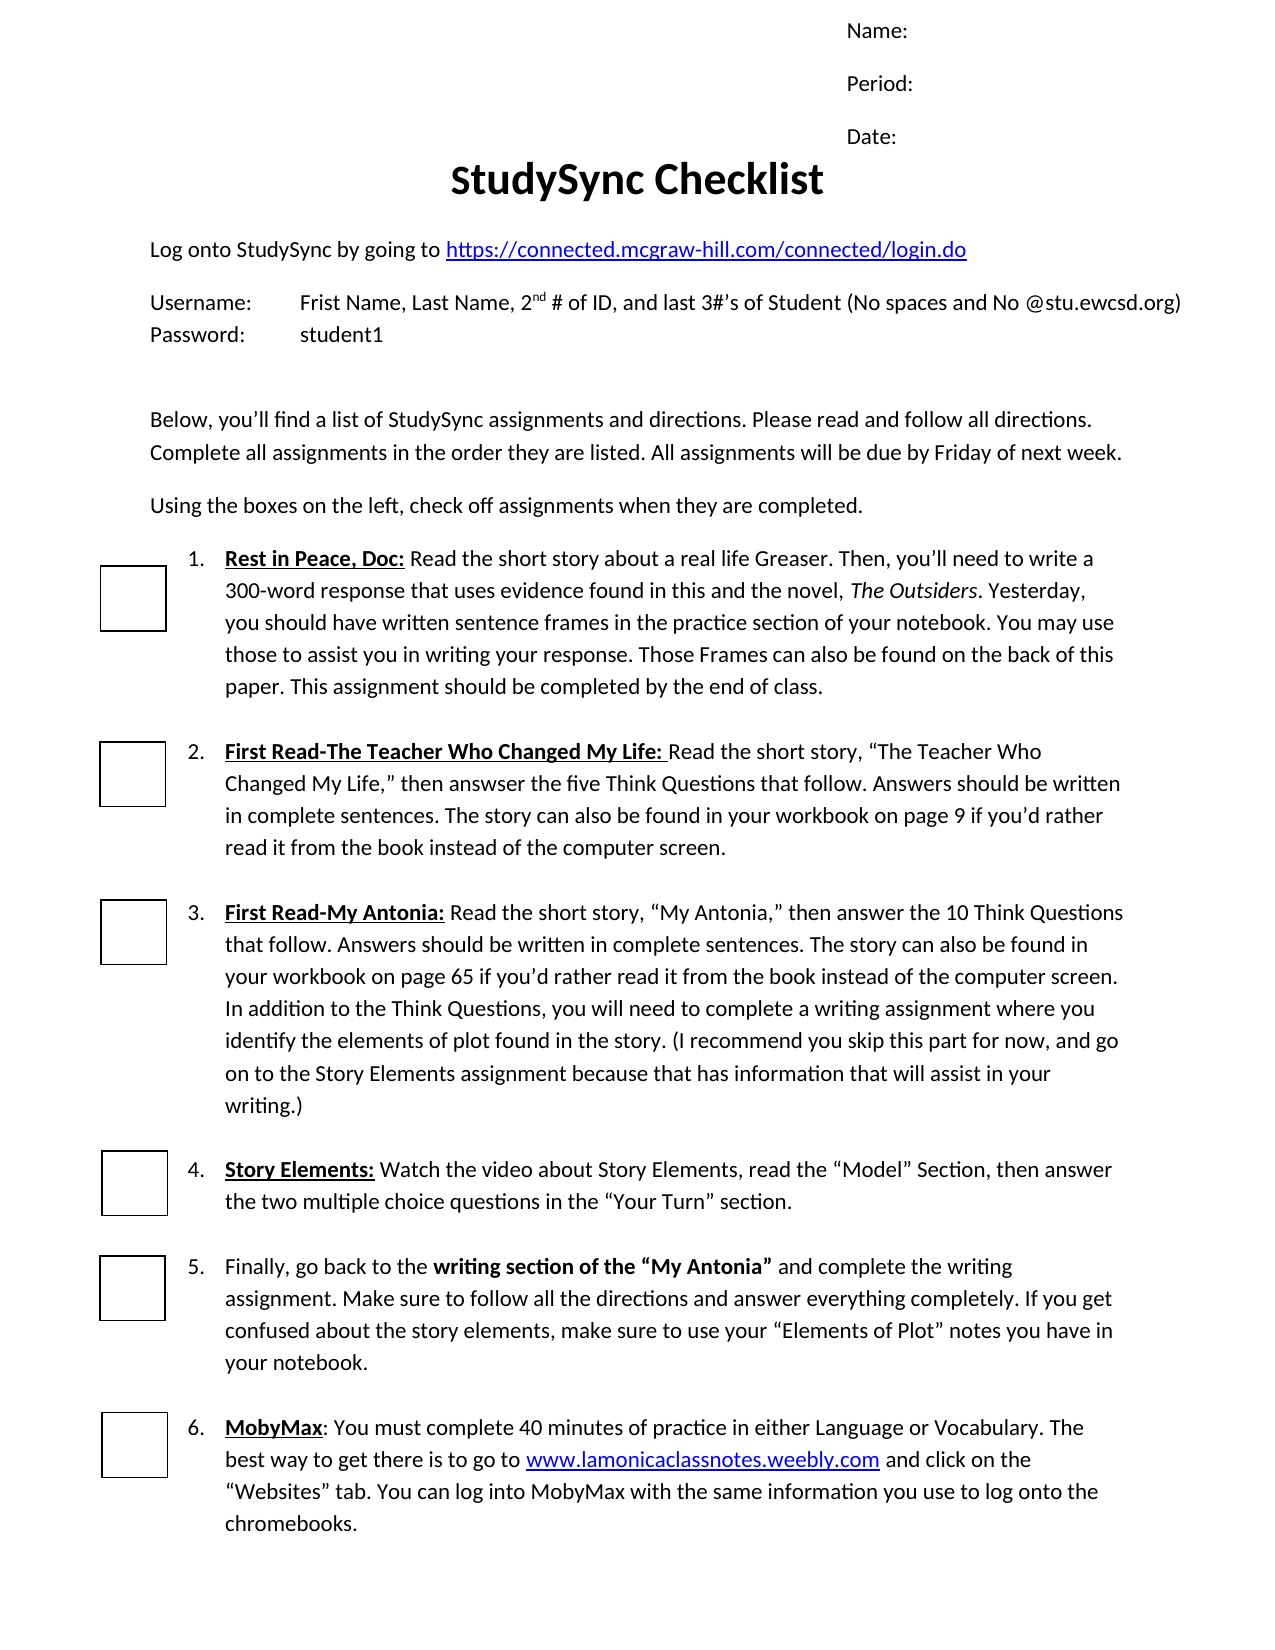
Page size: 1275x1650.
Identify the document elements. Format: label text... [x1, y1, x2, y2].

text Password: student1 [150, 320, 1125, 348]
list First Read-The Teacher Who Changed My Life: Read the short story, “The Teacher Who Changed My Life,” then answser the five Think Questions that follow. Answers should be written in complete sentences. The story can also be found in your workbook on page 9 if you’d rather read it from the book instead of the computer screen. [187, 737, 1125, 861]
list Finally, go back to the writing section of the “My Antonia” and complete the writing assignment. Make sure to follow all the directions and answer everything completely. If you get confused about the story elements, make sure to use your “Elements of Plot” notes you have in your notebook. [187, 1252, 1125, 1376]
list MobyMax: You must complete 40 minutes of practice in either Language or Vocabulary. The best way to get there is to go to www.lamonicaclassnotes.weebly.com and click on the “Websites” tab. You can log into MobyMax with the same information you use to log onto the chromebooks. [187, 1413, 1125, 1537]
list First Read-My Antonia: Read the short story, “My Antonia,” then answer the 10 Think Questions that follow. Answers should be written in complete sentences. The story can also be found in your workbook on page 65 if you’d rather read it from the book instead of the computer screen. In addition to the Think Questions, you will need to complete a writing assignment where you identify the elements of plot found in the story. (I recommend you skip this part for now, and go on to the Story Elements assignment because that has information that will assist in your writing.) [187, 898, 1125, 1119]
text Below, you’ll find a list of StudySync assignments and directions. Please read and follow all directions. Complete all assignments in the order they are listed. All assignments will be due by Friday of next week. [150, 406, 1125, 466]
text Using the boxes on the left, check off assignments when they are completed. [150, 491, 1125, 519]
list Rest in Peace, Doc: Read the short story about a real life Greaser. Then, you’ll need to write a 300-word response that uses evidence found in this and the novel, The Outsiders. Yesterday, you should have written sentence frames in the practice section of your notebook. You may use those to assist you in writing your response. Those Frames can also be found on the back of this paper. This assignment should be completed by the end of class. [187, 544, 1125, 701]
list Story Elements: Watch the video about Story Elements, read the “Model” Section, then answer the two multiple choice questions in the “Your Turn” section. [187, 1155, 1125, 1216]
text Username: Frist Name, Last Name, 2nd # of ID, and last 3#’s of Student (No spaces and No @stu.ewcsd.org) [150, 288, 1191, 316]
text Log onto StudySync by going to https://connected.mcgraw-hill.com/connected/login.do [150, 235, 1125, 263]
text StudySync Checklist [150, 150, 1125, 206]
